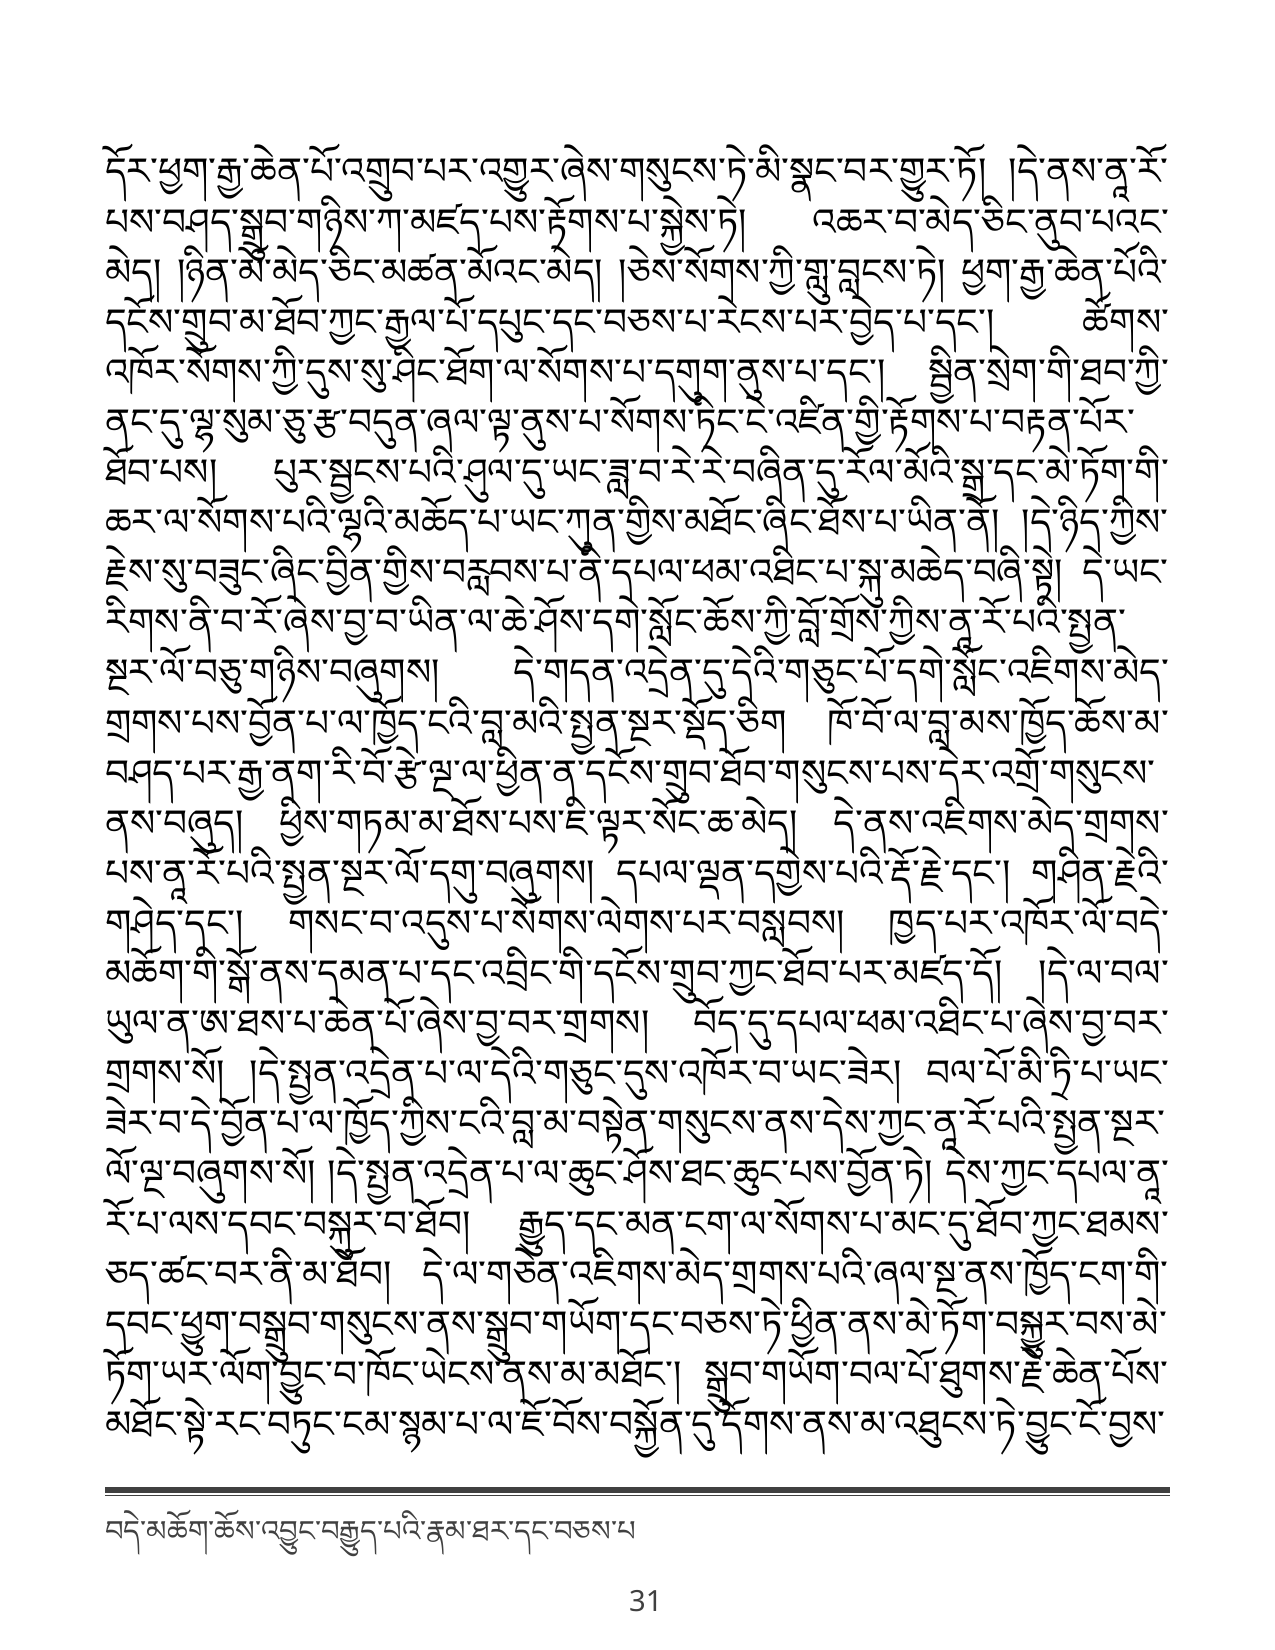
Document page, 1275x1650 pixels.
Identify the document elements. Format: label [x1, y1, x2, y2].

text [105, 150, 1170, 1446]
